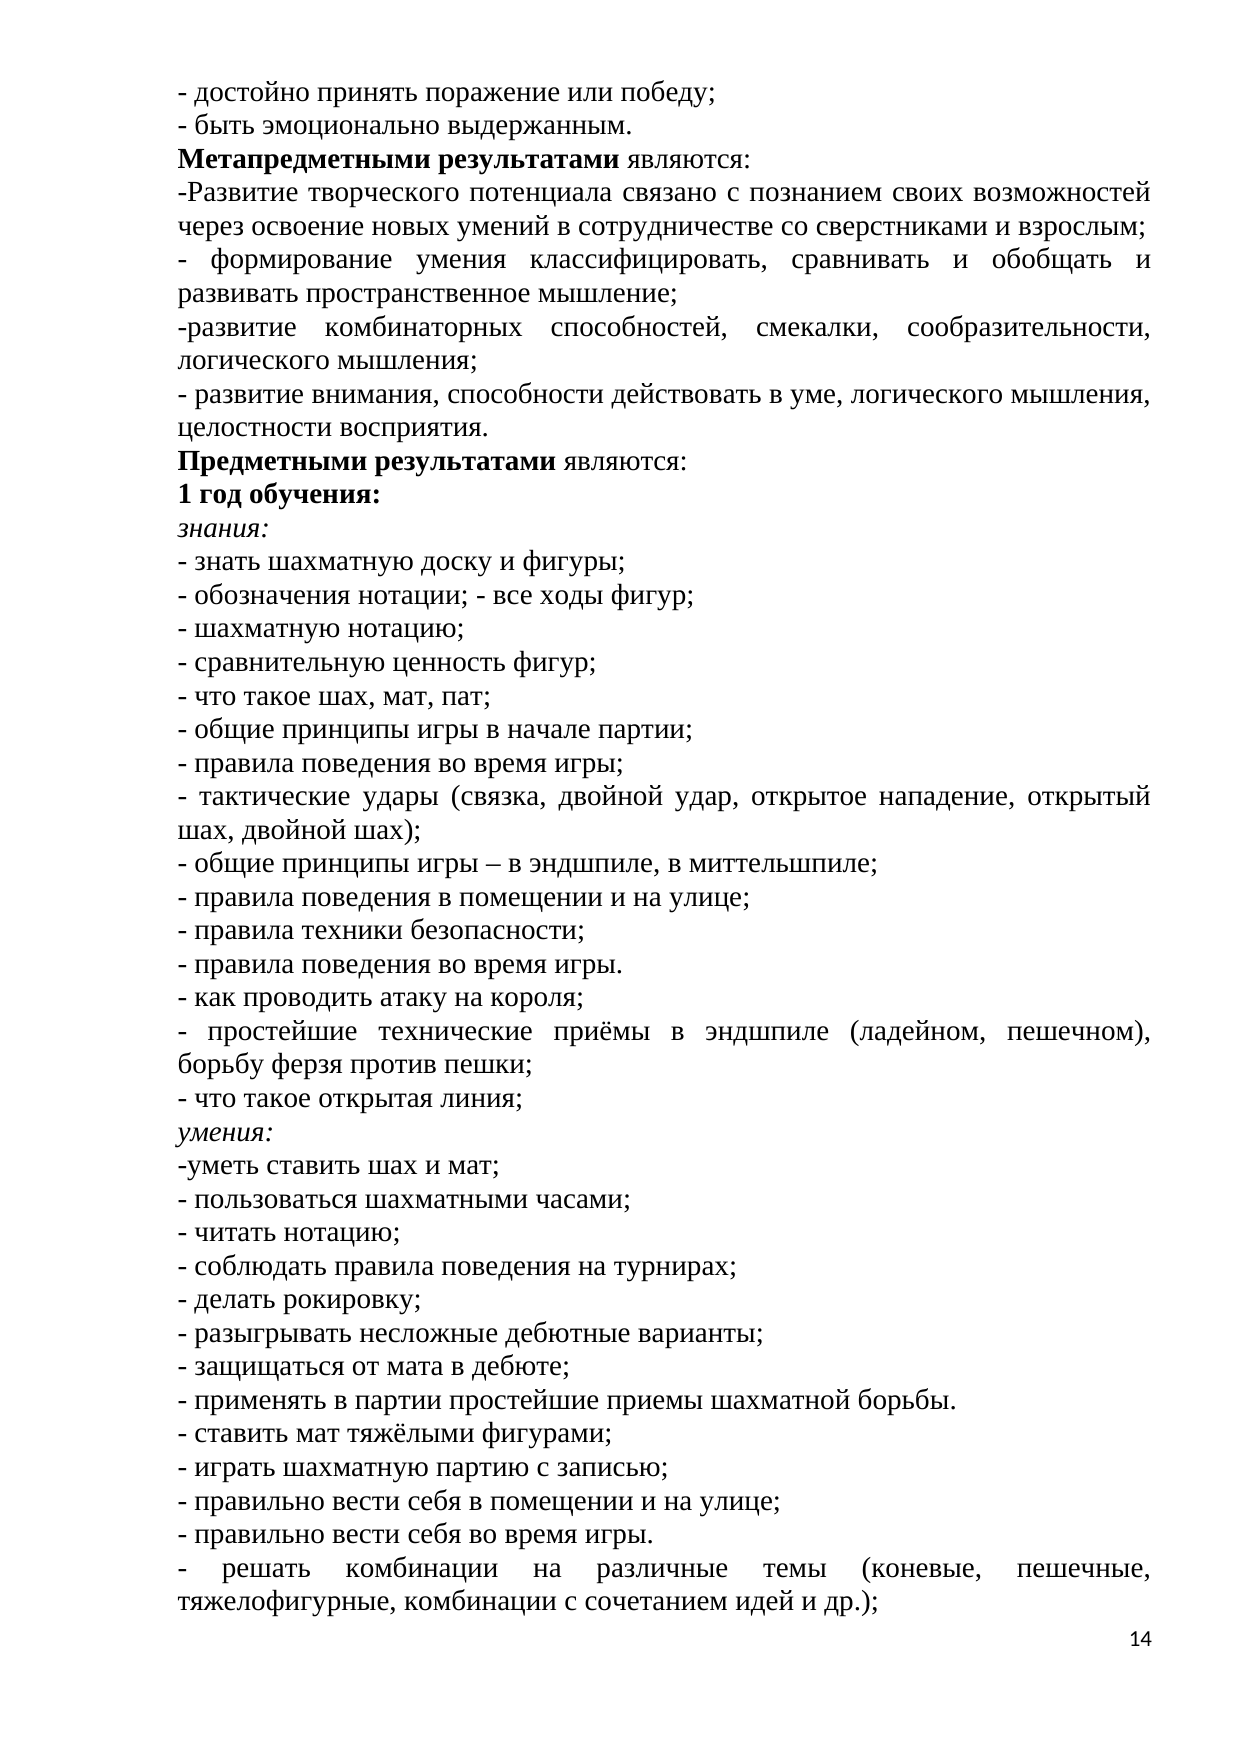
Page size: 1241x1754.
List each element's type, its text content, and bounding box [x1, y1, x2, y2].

text - сравнительную ценность фигур; [177, 644, 1152, 678]
text - пользоваться шахматными часами; [177, 1181, 1152, 1214]
text - правила поведения во время игры; [177, 745, 1152, 778]
text - шахматную нотацию; [177, 611, 1152, 644]
text Метапредметными результатами являются: [177, 141, 1152, 174]
text - применять в партии простейшие приемы шахматной борьбы. [177, 1382, 1152, 1416]
text - защищаться от мата в дебюте; [177, 1348, 1152, 1382]
text - правильно вести себя во время игры. [177, 1516, 1152, 1550]
text - правила поведения в помещении и на улице; [177, 879, 1152, 912]
text - формирование умения классифицировать, сравнивать и обобщать и развивать пространственное мышление; [177, 242, 1152, 309]
text - общие принципы игры – в эндшпиле, в миттельшпиле; [177, 845, 1152, 879]
text - разыгрывать несложные дебютные варианты; [177, 1315, 1152, 1348]
text - играть шахматную партию с записью; [177, 1449, 1152, 1483]
text - как проводить атаку на короля; [177, 979, 1152, 1013]
text - что такое шах, мат, пат; [177, 678, 1152, 711]
text - правила техники безопасности; [177, 912, 1152, 946]
text - читать нотацию; [177, 1214, 1152, 1248]
text - что такое открытая линия; [177, 1080, 1152, 1114]
text - общие принципы игры в начале партии; [177, 711, 1152, 745]
text - делать рокировку; [177, 1281, 1152, 1315]
text - быть эмоционально выдержанным. [177, 107, 1152, 141]
text - правила поведения во время игры. [177, 946, 1152, 979]
text - простейшие технические приёмы в эндшпиле (ладейном, пешечном), борьбу ферзя против пешки; [177, 1013, 1152, 1080]
text умения: [177, 1114, 1152, 1147]
text - решать комбинации на различные темы (коневые, пешечные, тяжелофигурные, комбинации с сочетанием идей и др.); [177, 1550, 1152, 1617]
text -уметь ставить шах и мат; [177, 1147, 1152, 1181]
text - обозначения нотации; - все ходы фигур; [177, 577, 1152, 611]
text -развитие комбинаторных способностей, смекалки, сообразительности, логического мышления; [177, 309, 1152, 376]
text - тактические удары (связка, двойной удар, открытое нападение, открытый шах, двойной шах); [177, 778, 1152, 845]
text - знать шахматную доску и фигуры; [177, 543, 1152, 577]
text - достойно принять поражение или победу; [177, 74, 1152, 107]
text 1 год обучения: [177, 476, 1152, 510]
text - соблюдать правила поведения на турнирах; [177, 1248, 1152, 1281]
text -Развитие творческого потенциала связано с познанием своих возможностей через освоение новых умений в сотрудничестве со сверстниками и взрослым; [177, 174, 1152, 242]
text Предметными результатами являются: [177, 443, 1152, 476]
text - развитие внимания, способности действовать в уме, логического мышления, целостности восприятия. [177, 376, 1152, 443]
text знания: [177, 510, 1152, 543]
text - ставить мат тяжёлыми фигурами; [177, 1416, 1152, 1449]
text - правильно вести себя в помещении и на улице; [177, 1483, 1152, 1516]
